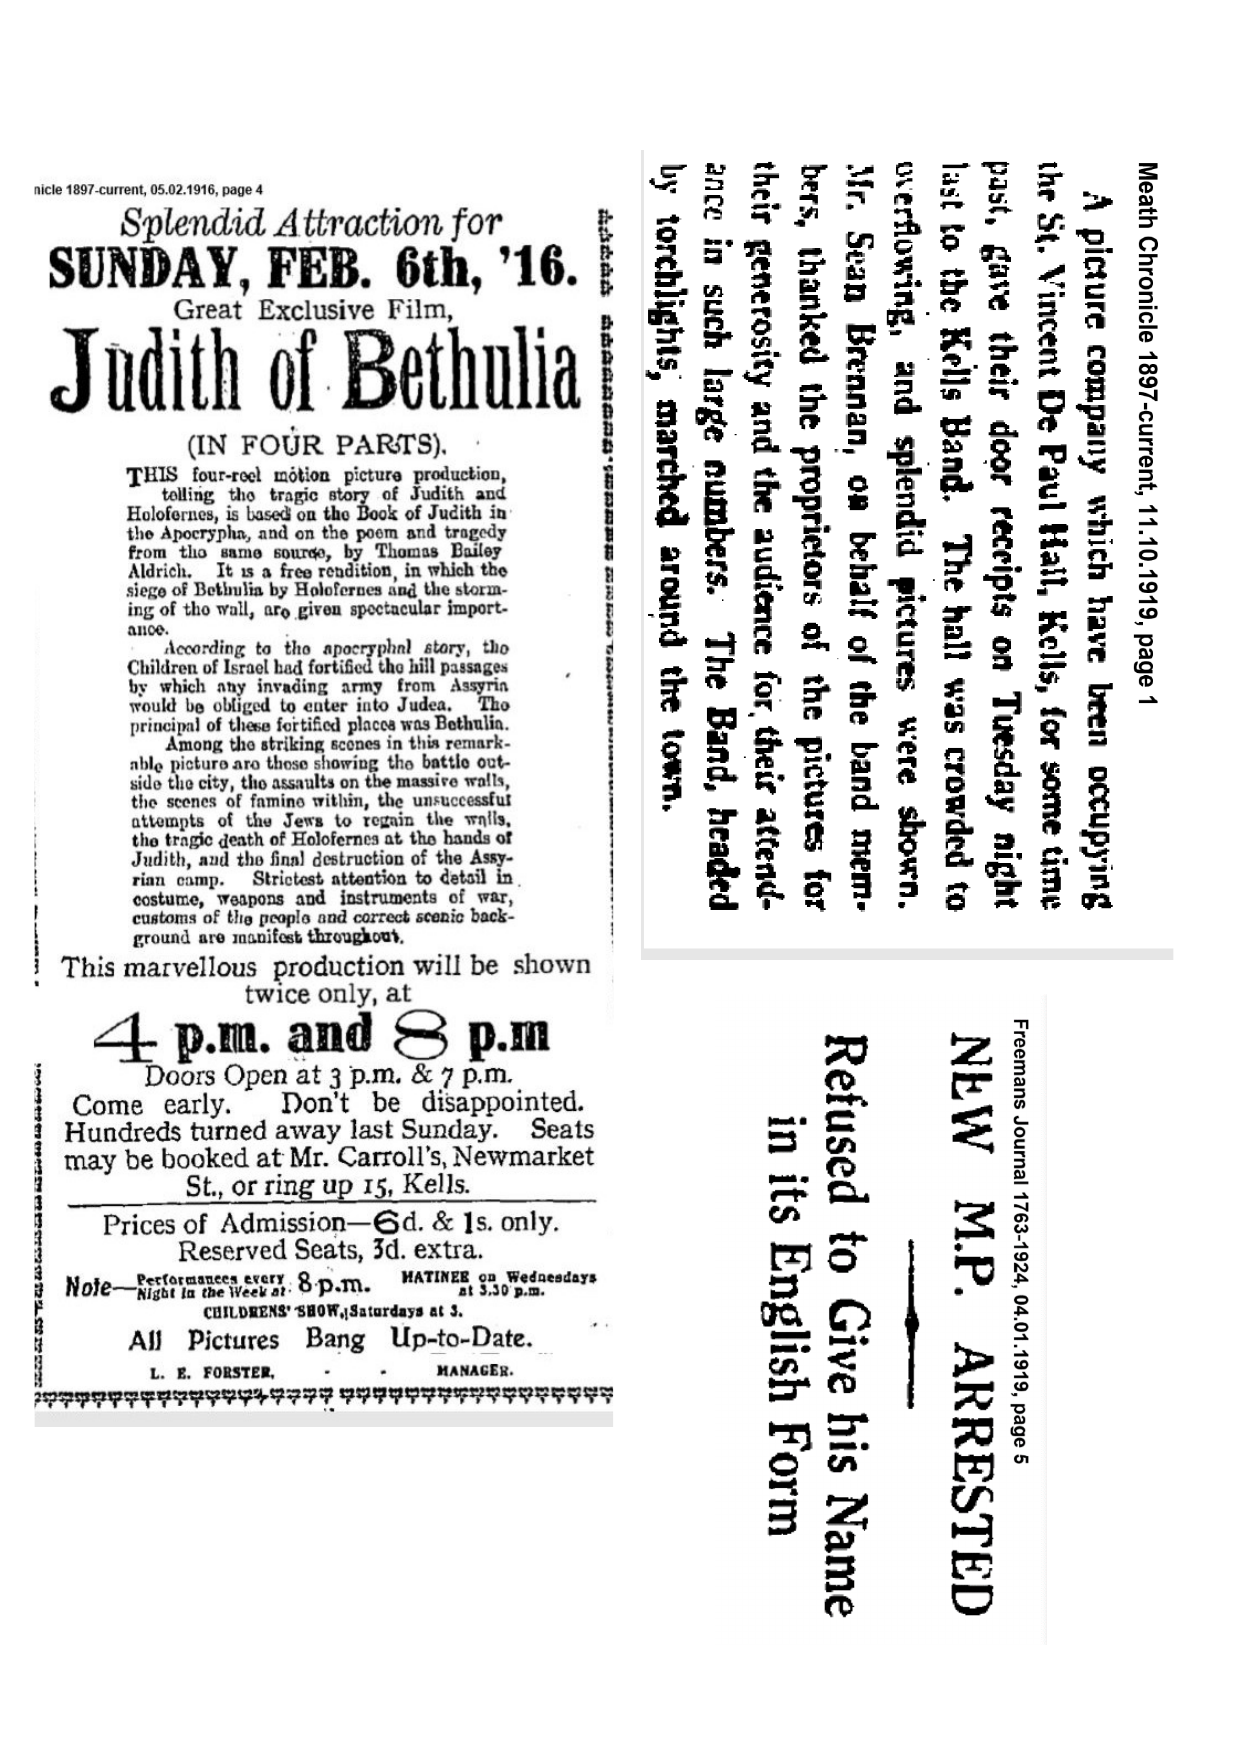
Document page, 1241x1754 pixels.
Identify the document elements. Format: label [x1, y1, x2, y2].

picture [641, 151, 1174, 960]
picture [31, 150, 613, 1425]
picture [716, 995, 1047, 1644]
